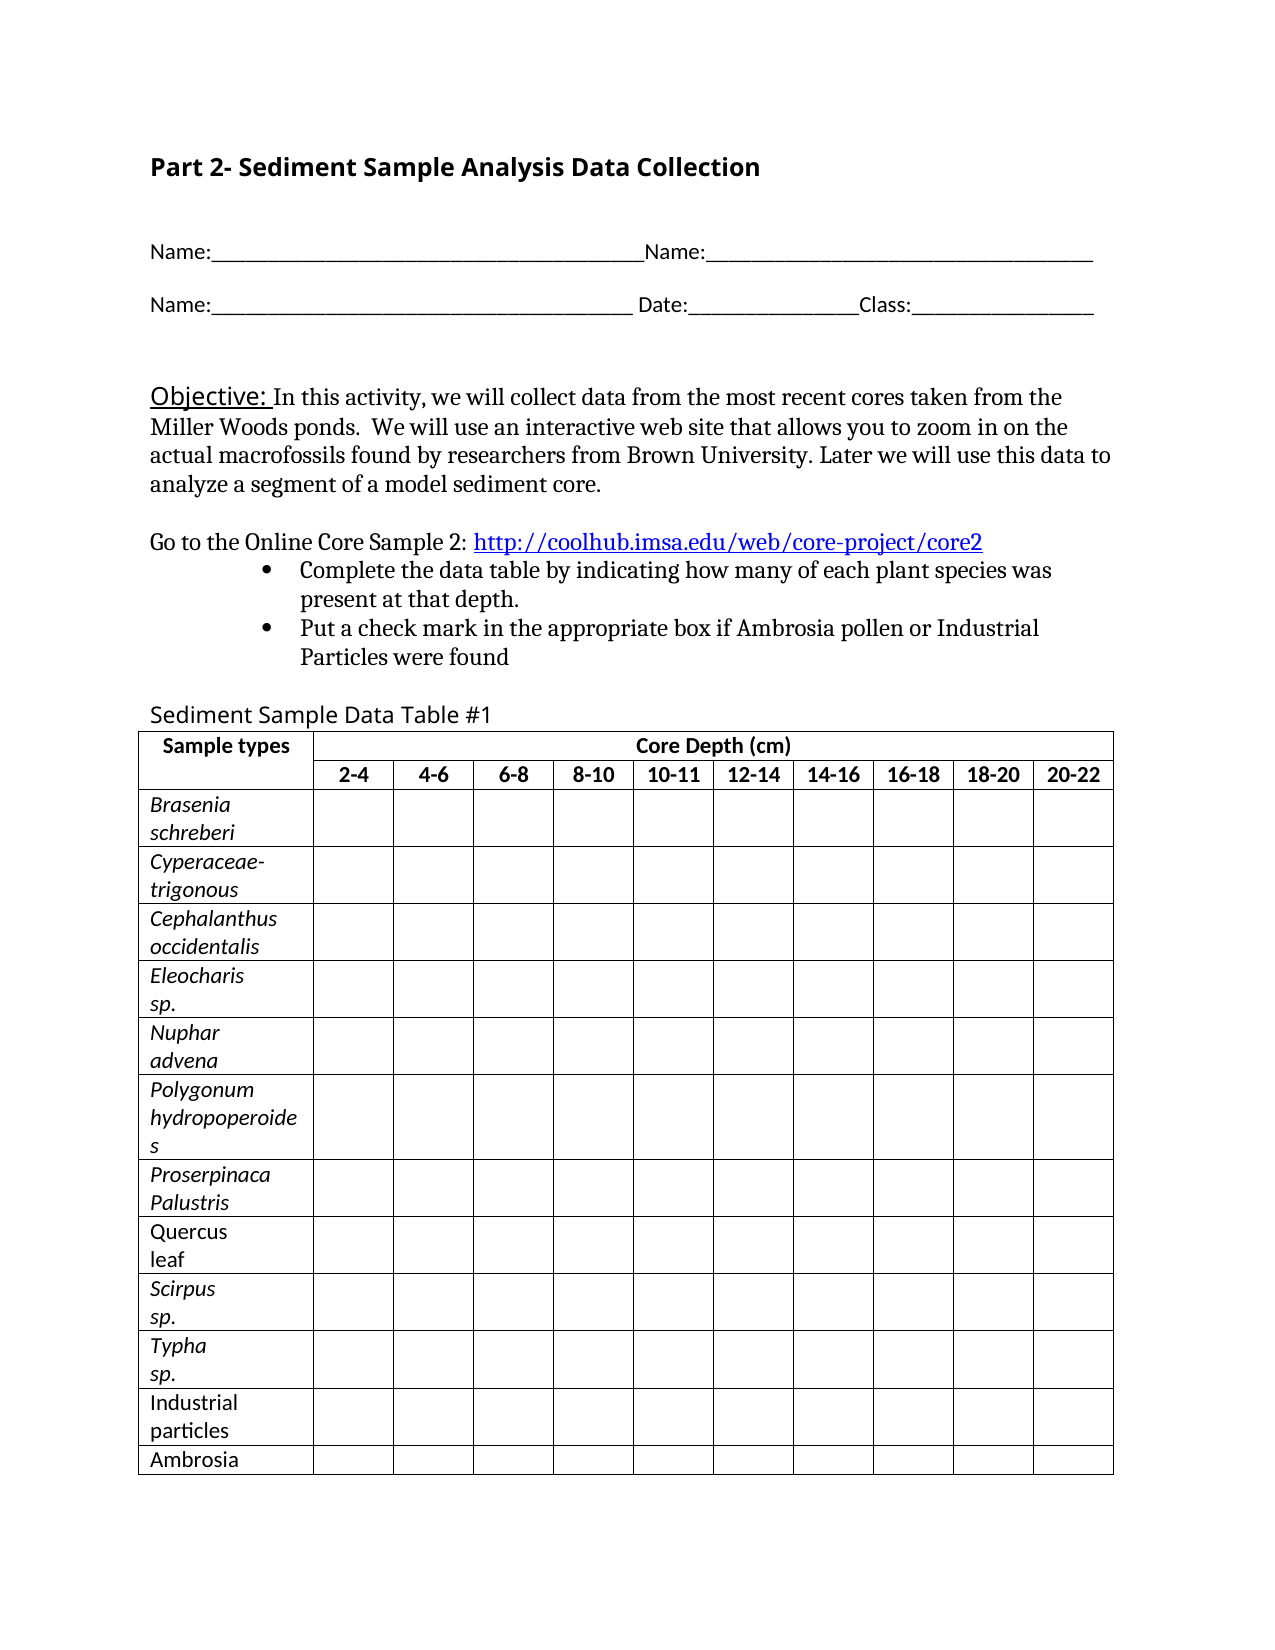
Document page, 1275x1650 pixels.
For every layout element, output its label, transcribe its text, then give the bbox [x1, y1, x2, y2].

table_cell [314, 961, 393, 1017]
table_cell 6-8 [474, 761, 553, 789]
table_cell [1034, 1018, 1113, 1074]
table_cell 14-16 [794, 761, 873, 789]
table_cell [714, 1075, 793, 1159]
table_cell [634, 1446, 713, 1474]
table_cell [714, 790, 793, 846]
table_cell [314, 1274, 393, 1330]
table_cell [954, 1274, 1033, 1330]
table_cell [714, 1217, 793, 1273]
table_cell [554, 1075, 633, 1159]
table_cell [954, 847, 1033, 903]
table_cell [394, 847, 473, 903]
table_cell [314, 1217, 393, 1273]
table_cell [794, 904, 873, 960]
table_cell 10-11 [634, 761, 713, 789]
list Complete the data table by indicating how many of each plant species was present at that depth. [262, 556, 1125, 614]
table_cell [1034, 790, 1113, 846]
table_cell 4-6 [394, 761, 473, 789]
table_cell [714, 1274, 793, 1330]
table_cell [474, 1389, 553, 1444]
table_header Sample types [139, 732, 313, 789]
table_cell [794, 1389, 873, 1444]
text Sediment Sample Data Table #1 [150, 699, 1125, 731]
table_cell [714, 1331, 793, 1387]
table_cell 8-10 [554, 761, 633, 789]
table_cell [634, 1331, 713, 1387]
table_cell [394, 1331, 473, 1387]
table_cell [794, 1446, 873, 1474]
table_cell 20-22 [1034, 761, 1113, 789]
table_cell [874, 904, 953, 960]
table_cell Proserpinaca Palustris [139, 1160, 313, 1216]
table_cell [394, 1389, 473, 1444]
table_cell [314, 1446, 393, 1474]
table_cell 12-14 [714, 761, 793, 789]
table_cell [714, 847, 793, 903]
table_cell [474, 1446, 553, 1474]
table_cell Nuphar advena [139, 1018, 313, 1074]
table_cell Typha sp. [139, 1331, 313, 1387]
table_cell [634, 1075, 713, 1159]
table_cell [874, 1075, 953, 1159]
text Name:______________________________________Name:__________________________________ [150, 237, 1125, 265]
table_cell [474, 1274, 553, 1330]
table_cell [634, 1018, 713, 1074]
table_cell [474, 961, 553, 1017]
table_cell Scirpus sp. [139, 1274, 313, 1330]
table_cell [874, 1217, 953, 1273]
table_cell [554, 1331, 633, 1387]
table_cell [1034, 1389, 1113, 1444]
table_cell [874, 1389, 953, 1444]
table_cell [954, 1331, 1033, 1387]
table_cell [474, 1018, 553, 1074]
table_cell [314, 1389, 393, 1444]
table_cell Eleocharis sp. [139, 961, 313, 1017]
table_cell [954, 904, 1033, 960]
table_cell [394, 1160, 473, 1216]
table_cell Ambrosia pollen [139, 1446, 313, 1474]
table_cell [474, 1075, 553, 1159]
table_cell [554, 790, 633, 846]
table_cell [1034, 1160, 1113, 1216]
table_cell [1034, 961, 1113, 1017]
table_cell Quercus leaf [139, 1217, 313, 1273]
table_cell [554, 1160, 633, 1216]
table_cell [874, 1446, 953, 1474]
table_cell [634, 847, 713, 903]
table_cell [1034, 904, 1113, 960]
table_cell [714, 1446, 793, 1474]
table_cell [554, 1018, 633, 1074]
table_cell [794, 1274, 873, 1330]
table_cell [1034, 1446, 1113, 1474]
table_cell [634, 961, 713, 1017]
table_cell [554, 847, 633, 903]
table_cell [554, 961, 633, 1017]
table_cell [474, 847, 553, 903]
table_cell [314, 1018, 393, 1074]
table_cell [634, 1389, 713, 1444]
table_cell [794, 1160, 873, 1216]
table_cell [874, 1331, 953, 1387]
table_cell [634, 790, 713, 846]
table_cell [474, 790, 553, 846]
table_cell [314, 847, 393, 903]
table_cell [1034, 847, 1113, 903]
table_cell [874, 1160, 953, 1216]
table_cell [874, 1274, 953, 1330]
table_cell [314, 790, 393, 846]
table_cell [714, 904, 793, 960]
table_cell [634, 1274, 713, 1330]
table_cell [394, 904, 473, 960]
table_header Core Depth (cm) [314, 732, 1113, 759]
table_cell [1034, 1274, 1113, 1330]
table_cell [1034, 1217, 1113, 1273]
table_cell [954, 1217, 1033, 1273]
table_cell [714, 1160, 793, 1216]
table_cell [954, 1075, 1033, 1159]
table_cell [634, 1217, 713, 1273]
table_cell Cephalanthus occidentalis [139, 904, 313, 960]
table_cell [954, 961, 1033, 1017]
text Objective: In this activity, we will collect data from the most recent cores taken from the Miller Woods ponds. We will use an interactive web site that allows you to zoom in on the actual macrofossils found by researchers from Brown University. Later we will use this data to analyze a segment of a model sediment core. [150, 378, 1125, 499]
table_cell [794, 847, 873, 903]
text Name:_____________________________________ Date:_______________Class:________________ [150, 290, 1125, 353]
table_cell 2-4 [314, 761, 393, 789]
table_cell [394, 1217, 473, 1273]
table_cell [714, 1389, 793, 1444]
table_cell [874, 847, 953, 903]
table_cell [394, 961, 473, 1017]
table_cell [554, 1389, 633, 1444]
table_cell [1034, 1331, 1113, 1387]
table_cell [714, 961, 793, 1017]
table_cell 16-18 [874, 761, 953, 789]
table_cell Brasenia schreberi [139, 790, 313, 846]
table_cell [634, 1160, 713, 1216]
table_cell [474, 904, 553, 960]
text Part 2- Sediment Sample Analysis Data Collection [150, 150, 1125, 184]
table_cell [554, 1446, 633, 1474]
table_cell [634, 904, 713, 960]
table_cell [794, 1217, 873, 1273]
table_cell [794, 1018, 873, 1074]
table_cell [314, 1160, 393, 1216]
text Go to the Online Core Sample 2: http://coolhub.imsa.edu/web/core-project/core2 [150, 527, 1125, 556]
table_cell [314, 904, 393, 960]
table_cell [954, 1446, 1033, 1474]
table_cell [794, 961, 873, 1017]
table_cell Industrial particles [139, 1389, 313, 1444]
table_cell [954, 1389, 1033, 1444]
table_cell [474, 1331, 553, 1387]
table_cell [794, 1075, 873, 1159]
table_cell [394, 1018, 473, 1074]
table_cell Cyperaceae-trigonous [139, 847, 313, 903]
table_cell [794, 1331, 873, 1387]
table_cell [954, 1018, 1033, 1074]
table_cell [394, 1446, 473, 1474]
table_cell [874, 790, 953, 846]
table_cell [314, 1075, 393, 1159]
table_cell 18-20 [954, 761, 1033, 789]
table_cell [954, 1160, 1033, 1216]
table_cell [554, 1217, 633, 1273]
table_cell [1034, 1075, 1113, 1159]
table_cell [474, 1217, 553, 1273]
table_cell [954, 790, 1033, 846]
table_cell [794, 790, 873, 846]
table_cell Polygonum hydropoperoides [139, 1075, 313, 1159]
table_cell [554, 1274, 633, 1330]
table_cell [714, 1018, 793, 1074]
table_cell [874, 961, 953, 1017]
table_cell [874, 1018, 953, 1074]
table_cell [394, 1075, 473, 1159]
list Put a check mark in the appropriate box if Ambrosia pollen or Industrial Particles were found [262, 614, 1125, 671]
table_cell [394, 790, 473, 846]
table_cell [394, 1274, 473, 1330]
table_cell [314, 1331, 393, 1387]
table_cell [474, 1160, 553, 1216]
table_cell [554, 904, 633, 960]
